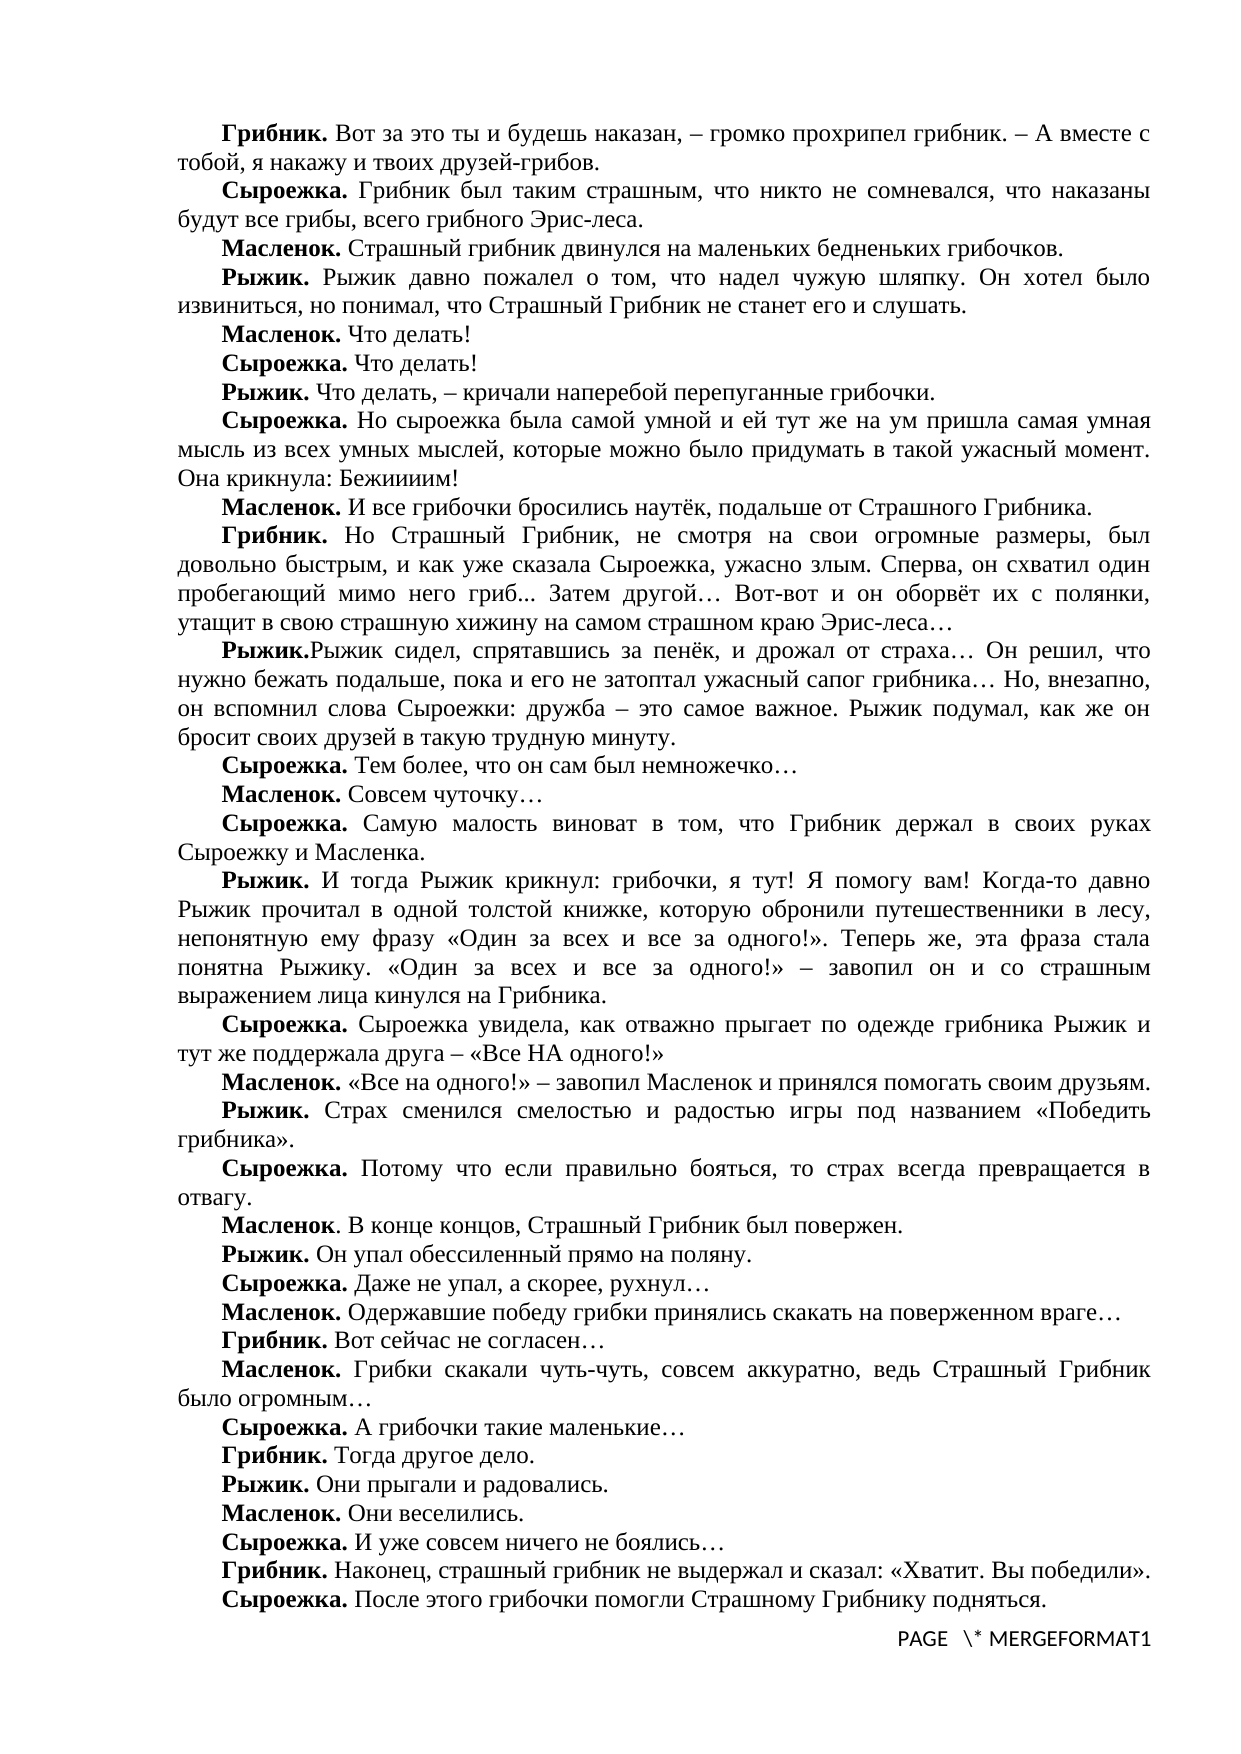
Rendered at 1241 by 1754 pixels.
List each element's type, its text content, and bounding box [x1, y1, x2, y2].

text Рыжик.Рыжик сидел, спрятавшись за пенёк, и дрожал от страха… Он решил, что нужно бежать подальше, пока и его не затоптал ужасный сапог грибника… Но, внезапно, он вспомнил слова Сыроежки: дружба – это самое важное. Рыжик подумал, как же он бросит своих друзей в такую трудную минуту. [177, 636, 1152, 751]
text Грибник. Тогда другое дело. [177, 1441, 1152, 1469]
text Сыроежка. Даже не упал, а скорее, рухнул… [177, 1268, 1152, 1297]
text Сыроежка. После этого грибочки помогли Страшному Грибнику подняться. [177, 1584, 1152, 1613]
text Сыроежка. А грибочки такие маленькие… [177, 1412, 1152, 1441]
text Рыжик. Они прыгали и радовались. [177, 1469, 1152, 1498]
text Сыроежка. Тем более, что он сам был немножечко… [177, 751, 1152, 779]
text Масленок. В конце концов, Страшный Грибник был повержен. [177, 1211, 1152, 1239]
text Сыроежка. Грибник был таким страшным, что никто не сомневался, что наказаны будут все грибы, всего грибного Эрис-леса. [177, 176, 1152, 233]
text Сыроежка. Самую малость виноват в том, что Грибник держал в своих руках Сыроежку и Масленка. [177, 808, 1152, 866]
text Грибник. Вот сейчас не согласен… [177, 1326, 1152, 1354]
text Сыроежка. Что делать! [177, 348, 1152, 377]
text Рыжик. Что делать, – кричали наперебой перепуганные грибочки. [177, 377, 1152, 406]
text Масленок. Одержавшие победу грибки принялись скакать на поверженном враге… [177, 1297, 1152, 1326]
text Рыжик. И тогда Рыжик крикнул: грибочки, я тут! Я помогу вам! Когда-то давно Рыжик прочитал в одной толстой книжке, которую обронили путешественники в лесу, непонятную ему фразу «Один за всех и все за одного!». Теперь же, эта фраза стала понятна Рыжику. «Один за всех и все за одного!» – завопил он и со страшным выражением лица кинулся на Грибника. [177, 866, 1152, 1009]
text Масленок. Грибки скакали чуть-чуть, совсем аккуратно, ведь Страшный Грибник было огромным… [177, 1354, 1152, 1412]
text Масленок. Что делать! [177, 319, 1152, 348]
text Масленок. «Все на одного!» – завопил Масленок и принялся помогать своим друзьям. [177, 1067, 1152, 1096]
text Сыроежка. Потому что если правильно бояться, то страх всегда превращается в отвагу. [177, 1153, 1152, 1211]
text Грибник. Вот за это ты и будешь наказан, – громко прохрипел грибник. – А вместе с тобой, я накажу и твоих друзей-грибов. [177, 118, 1152, 176]
text Сыроежка. Но сыроежка была самой умной и ей тут же на ум пришла самая умная мысль из всех умных мыслей, которые можно было придумать в такой ужасный момент. Она крикнула: Бежиииим! [177, 406, 1152, 492]
text Рыжик. Рыжик давно пожалел о том, что надел чужую шляпку. Он хотел было извиниться, но понимал, что Страшный Грибник не станет его и слушать. [177, 262, 1152, 319]
text Сыроежка. И уже совсем ничего не боялись… [177, 1527, 1152, 1556]
text Рыжик. Он упал обессиленный прямо на поляну. [177, 1239, 1152, 1268]
text Сыроежка. Сыроежка увидела, как отважно прыгает по одежде грибника Рыжик и тут же поддержала друга – «Все НА одного!» [177, 1009, 1152, 1067]
text Грибник. Но Страшный Грибник, не смотря на свои огромные размеры, был довольно быстрым, и как уже сказала Сыроежка, ужасно злым. Сперва, он схватил один пробегающий мимо него гриб... Затем другой… Вот-вот и он оборвёт их с полянки, утащит в свою страшную хижину на самом страшном краю Эрис-леса… [177, 521, 1152, 636]
text Грибник. Наконец, страшный грибник не выдержал и сказал: «Хватит. Вы победили». [177, 1556, 1152, 1584]
text Масленок. Страшный грибник двинулся на маленьких бедненьких грибочков. [177, 233, 1152, 262]
text Масленок. Совсем чуточку… [177, 779, 1152, 808]
text Масленок. И все грибочки бросились наутёк, подальше от Страшного Грибника. [177, 492, 1152, 521]
text Масленок. Они веселились. [177, 1498, 1152, 1527]
text Рыжик. Страх сменился смелостью и радостью игры под названием «Победить грибника». [177, 1096, 1152, 1153]
